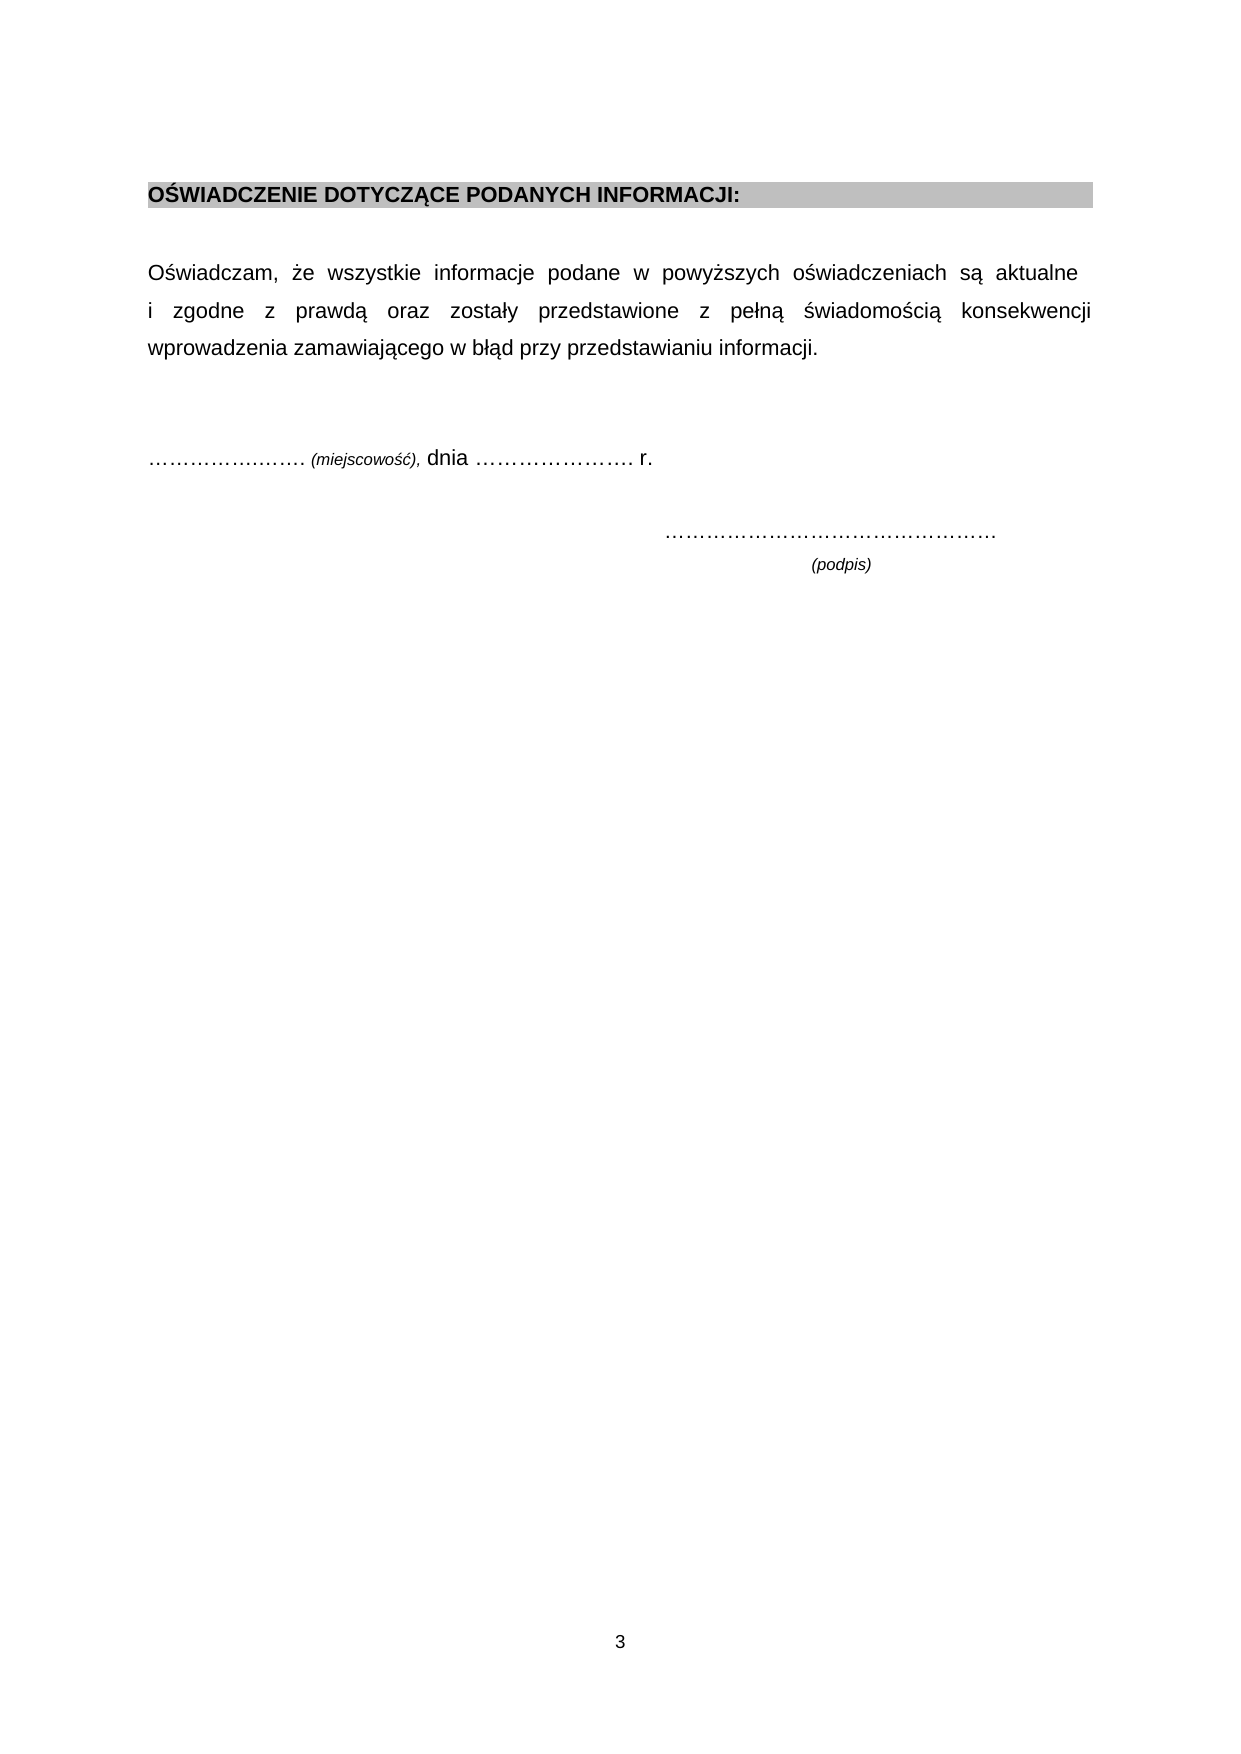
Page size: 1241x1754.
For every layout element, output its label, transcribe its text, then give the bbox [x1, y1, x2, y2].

text ………………………………………… [148, 519, 1093, 543]
text (podpis) [738, 555, 1093, 574]
text Oświadczam, że wszystkie informacje podane w powyższych oświadczeniach są aktualne i zgodne z prawdą oraz zostały przedstawione z pełną świadomością konsekwencji wprowadzenia zamawiającego w błąd przy przedstawianiu informacji. [148, 260, 1093, 361]
text …………….……. (miejscowość), dnia …………………. r. [148, 445, 1093, 470]
text OŚWIADCZENIE DOTYCZĄCE PODANYCH INFORMACJI: [148, 182, 1093, 208]
